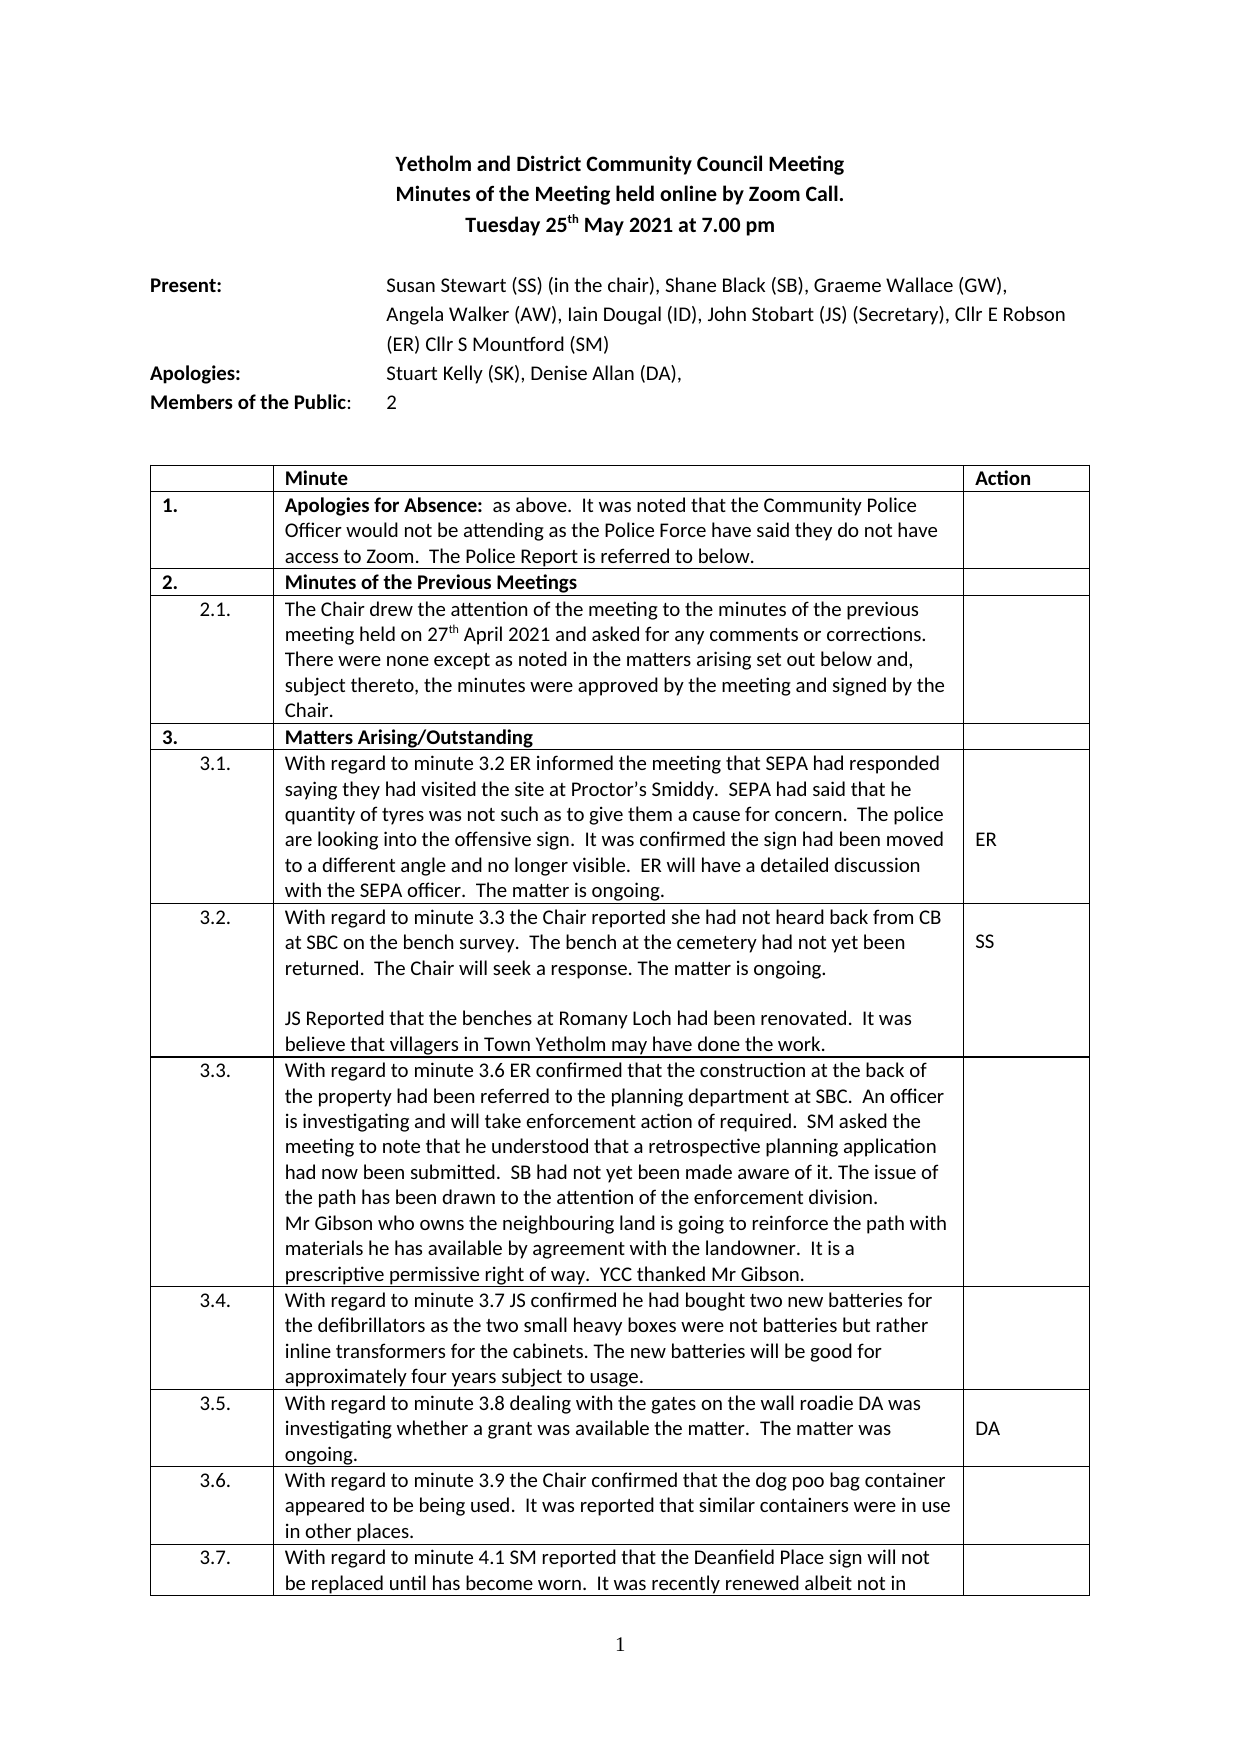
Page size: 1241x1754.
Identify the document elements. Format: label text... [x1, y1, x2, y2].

table_cell [151, 596, 273, 723]
table_cell [151, 1058, 273, 1286]
table_cell [964, 569, 1089, 595]
table_cell With regard to minute 3.9 the Chair confirmed that the dog poo bag container appeared to be being used. It was reported that similar containers were in use in other places. [274, 1467, 963, 1543]
text Members of the Public: 2 [150, 389, 1090, 414]
table_cell [964, 1058, 1089, 1286]
table_cell ER [964, 750, 1089, 903]
table_cell Matters Arising/Outstanding [274, 724, 963, 749]
table_cell [964, 492, 1089, 568]
table_cell [964, 1467, 1089, 1543]
table_header Minute [274, 466, 963, 491]
table_cell Apologies for Absence: as above. It was noted that the Community Police Officer would not be attending as the Police Force have said they do not have access to Zoom. The Police Report is referred to below. [274, 492, 963, 568]
text Present: Susan Stewart (SS) (in the chair), Shane Black (SB), Graeme Wallace (GW), Angela Walker (AW), Iain Dougal (ID), John Stobart (JS) (Secretary), Cllr E Robson (ER) Cllr S Mountford (SM) [150, 272, 1090, 356]
table_cell With regard to minute 3.6 ER confirmed that the construction at the back of the property had been referred to the planning department at SBC. An officer is investigating and will take enforcement action of required. SM asked the meeting to note that he understood that a retrospective planning application had now been submitted. SB had not yet been made aware of it. The issue of the path has been drawn to the attention of the enforcement division. Mr Gibson who owns the neighbouring land is going to reinforce the path with materials he has available by agreement with the landowner. It is a prescriptive permissive right of way. YCC thanked Mr Gibson. [274, 1058, 963, 1286]
table_cell [151, 1287, 273, 1389]
text Yetholm and District Community Council Meeting [150, 150, 1090, 177]
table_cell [274, 1545, 963, 1595]
table_cell [964, 724, 1089, 749]
table_cell DA [964, 1390, 1089, 1466]
table_cell [151, 750, 273, 903]
table_cell [151, 1545, 273, 1595]
table_cell Minutes of the Previous Meetings [274, 569, 963, 595]
table_header Action [964, 466, 1089, 491]
table_cell [151, 1390, 273, 1466]
table_cell SS [964, 904, 1089, 1056]
table_cell [964, 596, 1089, 723]
table_cell [151, 904, 273, 1056]
text Minutes of the Meeting held online by Zoom Call. [150, 181, 1090, 207]
table_cell [151, 1467, 273, 1543]
text Apologies: Stuart Kelly (SK), Denise Allan (DA), [150, 360, 1090, 385]
text Tuesday 25th May 2021 at 7.00 pm [150, 211, 1090, 238]
table_cell With regard to minute 3.8 dealing with the gates on the wall roadie DA was investigating whether a grant was available the matter. The matter was ongoing. [274, 1390, 963, 1466]
table_cell With regard to minute 3.7 JS confirmed he had bought two new batteries for the defibrillators as the two small heavy boxes were not batteries but rather inline transformers for the cabinets. The new batteries will be good for approximately four years subject to usage. [274, 1287, 963, 1389]
table_cell The Chair drew the attention of the meeting to the minutes of the previous meeting held on 27th April 2021 and asked for any comments or corrections. There were none except as noted in the matters arising set out below and, subject thereto, the minutes were approved by the meeting and signed by the Chair. [274, 596, 963, 723]
table_cell [964, 1287, 1089, 1389]
table_cell With regard to minute 3.2 ER informed the meeting that SEPA had responded saying they had visited the site at Proctor’s Smiddy. SEPA had said that he quantity of tyres was not such as to give them a cause for concern. The police are looking into the offensive sign. It was confirmed the sign had been moved to a different angle and no longer visible. ER will have a detailed discussion with the SEPA officer. The matter is ongoing. [274, 750, 963, 903]
table_cell [964, 1545, 1089, 1595]
table_header [151, 466, 273, 491]
table_cell [151, 492, 273, 568]
table_cell [151, 724, 273, 749]
table_cell [151, 569, 273, 595]
table_cell With regard to minute 3.3 the Chair reported she had not heard back from CB at SBC on the bench survey. The bench at the cemetery had not yet been returned. The Chair will seek a response. The matter is ongoing. JS Reported that the benches at Romany Loch had been renovated. It was believe that villagers in Town Yetholm may have done the work. [274, 904, 963, 1056]
